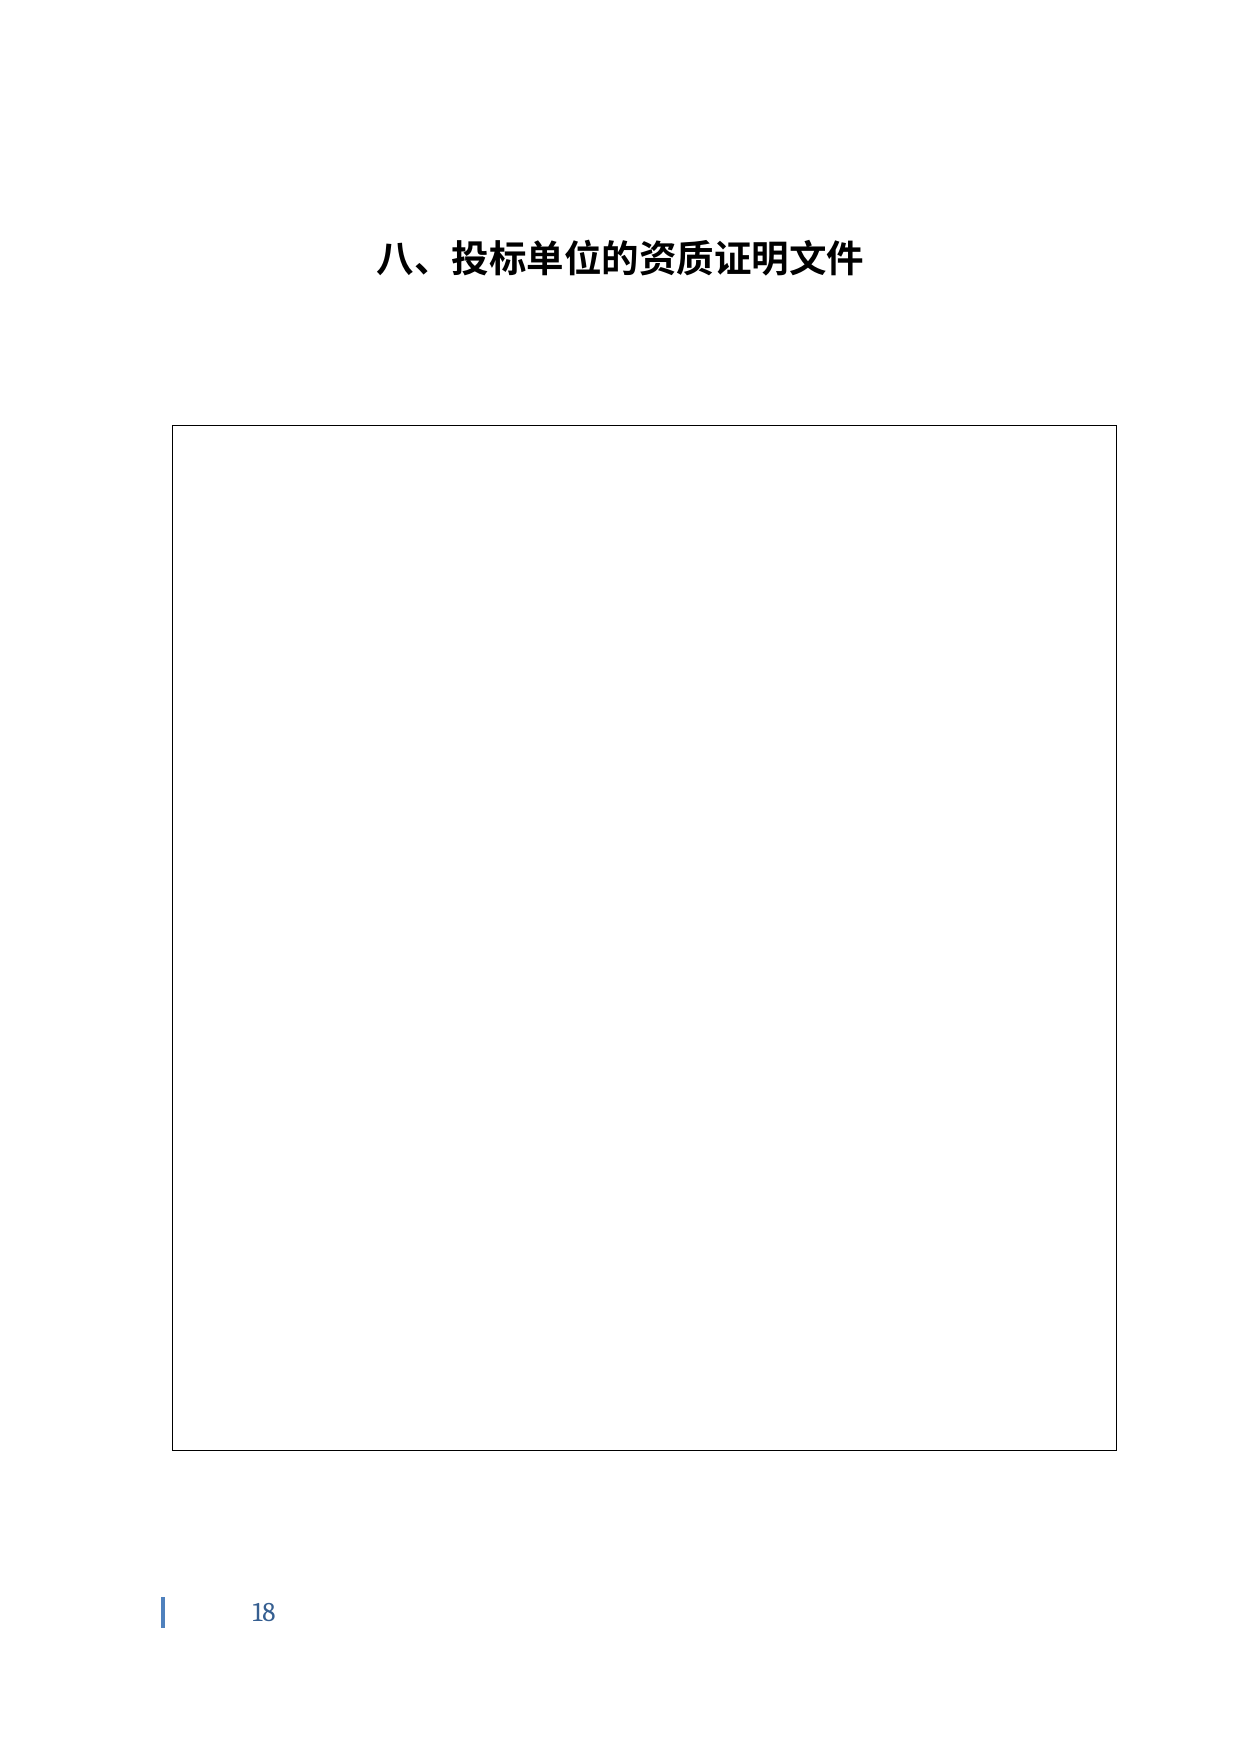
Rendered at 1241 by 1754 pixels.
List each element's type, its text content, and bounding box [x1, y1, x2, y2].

text 八、投标单位的资质证明文件 [187, 223, 1053, 288]
table_header [173, 426, 1116, 1450]
